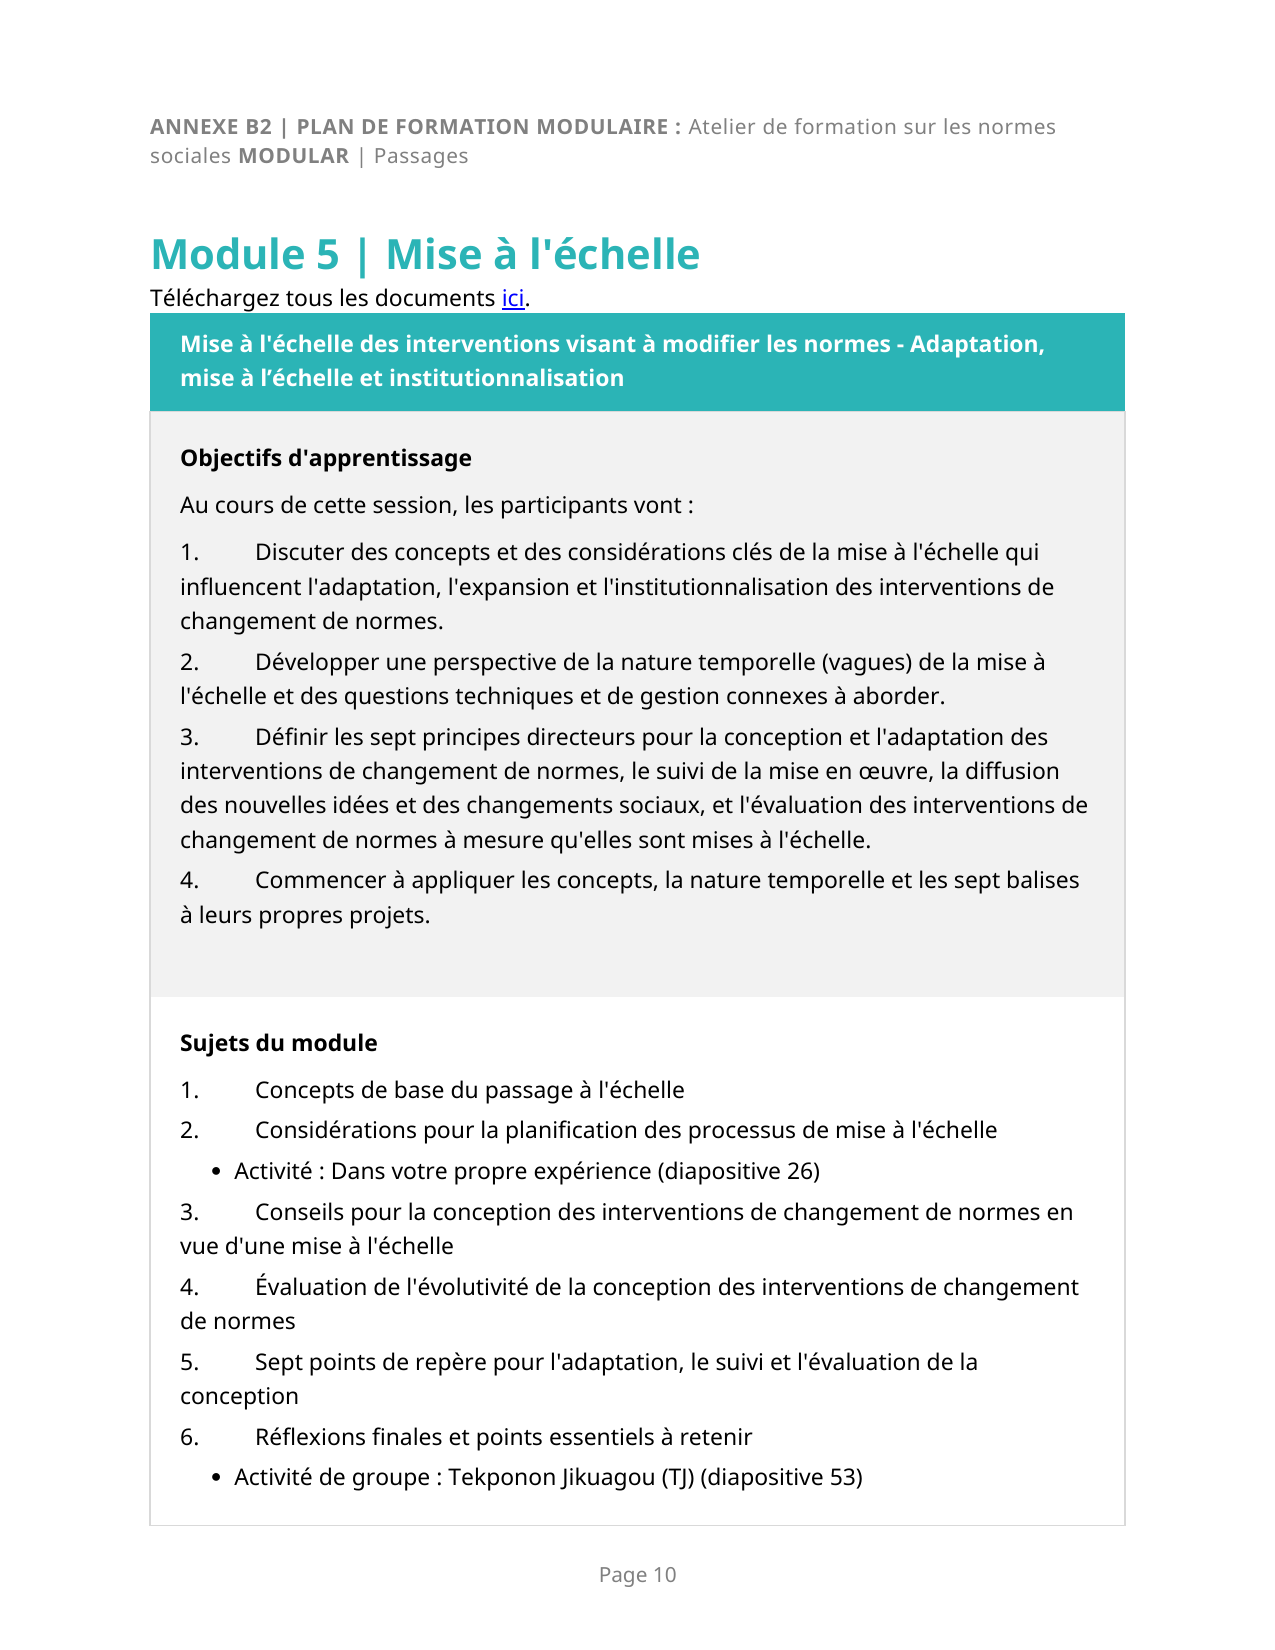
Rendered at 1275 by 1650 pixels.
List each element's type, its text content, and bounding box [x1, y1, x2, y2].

text Module 5 | Mise à l'échelle [150, 225, 1125, 282]
table_cell Objectifs d'apprentissage Au cours de cette session, les participants vont : Discuter des concepts et des considérations clés de la mise à l'échelle qui influencent l'adaptation, l'expansion et l'institutionnalisation des interventions de changement de normes. Développer une perspective de la nature temporelle (vagues) de la mise à l'échelle et des questions techniques et de gestion connexes à aborder. Définir les sept principes directeurs pour la conception et l'adaptation des interventions de changement de normes, le suivi de la mise en œuvre, la diffusion des nouvelles idées et des changements sociaux, et l'évaluation des interventions de changement de normes à mesure qu'elles sont mises à l'échelle. Commencer à appliquer les concepts, la nature temporelle et les sept balises à leurs propres projets. [151, 412, 1124, 997]
text Téléchargez tous les documents ici. [150, 282, 1125, 313]
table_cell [151, 997, 1124, 1525]
table_header Mise à l'échelle des interventions visant à modifier les normes - Adaptation, mise à l’échelle et institutionnalisation [150, 313, 1125, 411]
